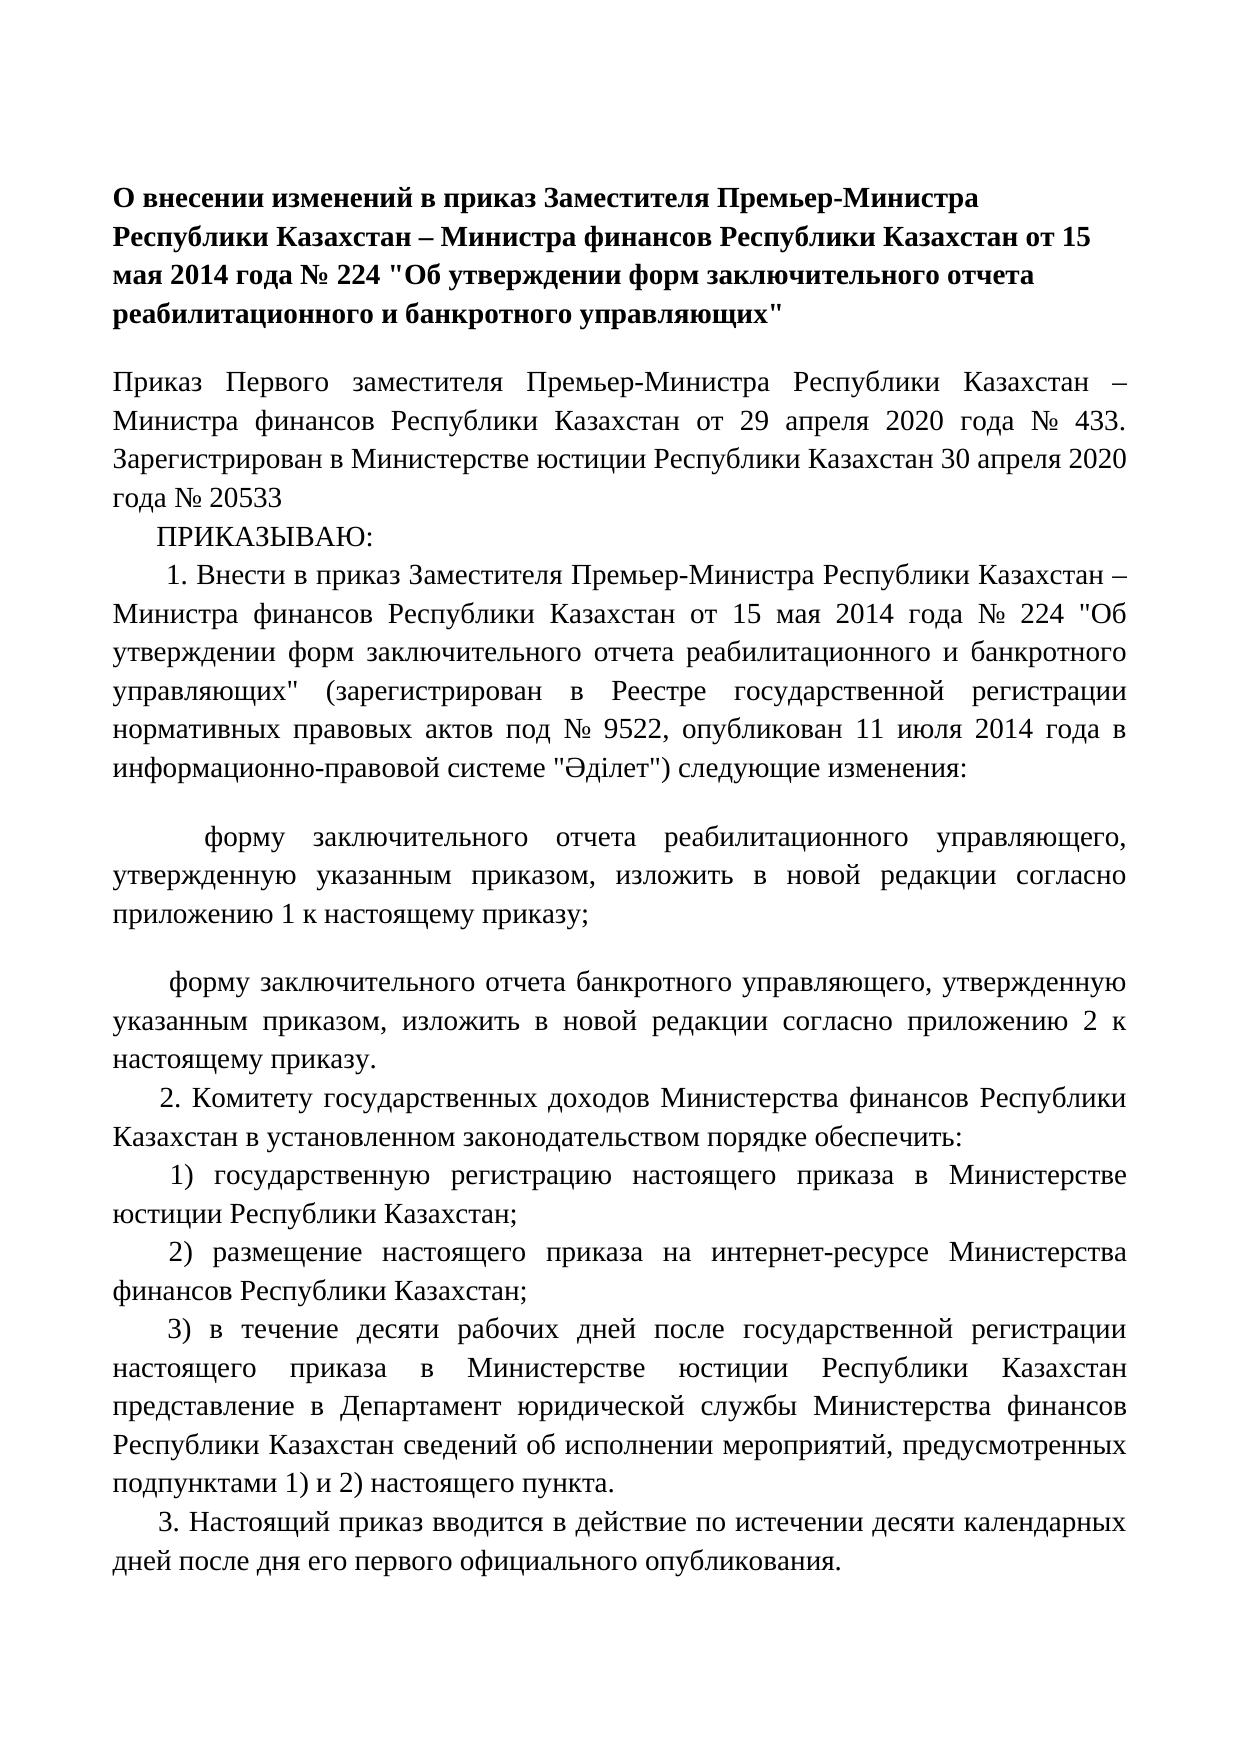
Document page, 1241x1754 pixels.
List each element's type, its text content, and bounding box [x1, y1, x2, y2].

text 2. Комитету государственных доходов Министерства финансов Республики Казахстан в установленном законодательством порядке обеспечить: [112, 1080, 1128, 1152]
text 1) государственную регистрацию настоящего приказа в Министерстве юстиции Республики Казахстан; [112, 1157, 1128, 1229]
text О внесении изменений в приказ Заместителя Премьер-Министра Республики Казахстан – Министра финансов Республики Казахстан от 15 мая 2014 года № 224 "Об утверждении форм заключительного отчета реабилитационного и банкротного управляющих" [112, 180, 1128, 329]
text форму заключительного отчета реабилитационного управляющего, утвержденную указанным приказом, изложить в новой редакции согласно приложению 1 к настоящему приказу; [112, 819, 1128, 929]
text Приказ Первого заместителя Премьер-Министра Республики Казахстан – Министра финансов Республики Казахстан от 29 апреля 2020 года № 433. Зарегистрирован в Министерстве юстиции Республики Казахстан 30 апреля 2020 года № 20533 [112, 364, 1128, 514]
text ПРИКАЗЫВАЮ: [112, 519, 1128, 552]
text 3. Настоящий приказ вводится в действие по истечении десяти календарных дней после дня его первого официального опубликования. [112, 1504, 1128, 1576]
text 3) в течение десяти рабочих дней после государственной регистрации настоящего приказа в Министерстве юстиции Республики Казахстан представление в Департамент юридической службы Министерства финансов Республики Казахстан сведений об исполнении мероприятий, предусмотренных подпунктами 1) и 2) настоящего пункта. [112, 1311, 1128, 1499]
text 2) размещение настоящего приказа на интернет-ресурсе Министерства финансов Республики Казахстан; [112, 1234, 1128, 1306]
text форму заключительного отчета банкротного управляющего, утвержденную указанным приказом, изложить в новой редакции согласно приложению 2 к настоящему приказу. [112, 964, 1128, 1075]
text 1. Внести в приказ Заместителя Премьер-Министра Республики Казахстан – Министра финансов Республики Казахстан от 15 мая 2014 года № 224 "Об утверждении форм заключительного отчета реабилитационного и банкротного управляющих" (зарегистрирован в Реестре государственной регистрации нормативных правовых актов под № 9522, опубликован 11 июля 2014 года в информационно-правовой системе "Әділет") следующие изменения: [112, 557, 1128, 783]
